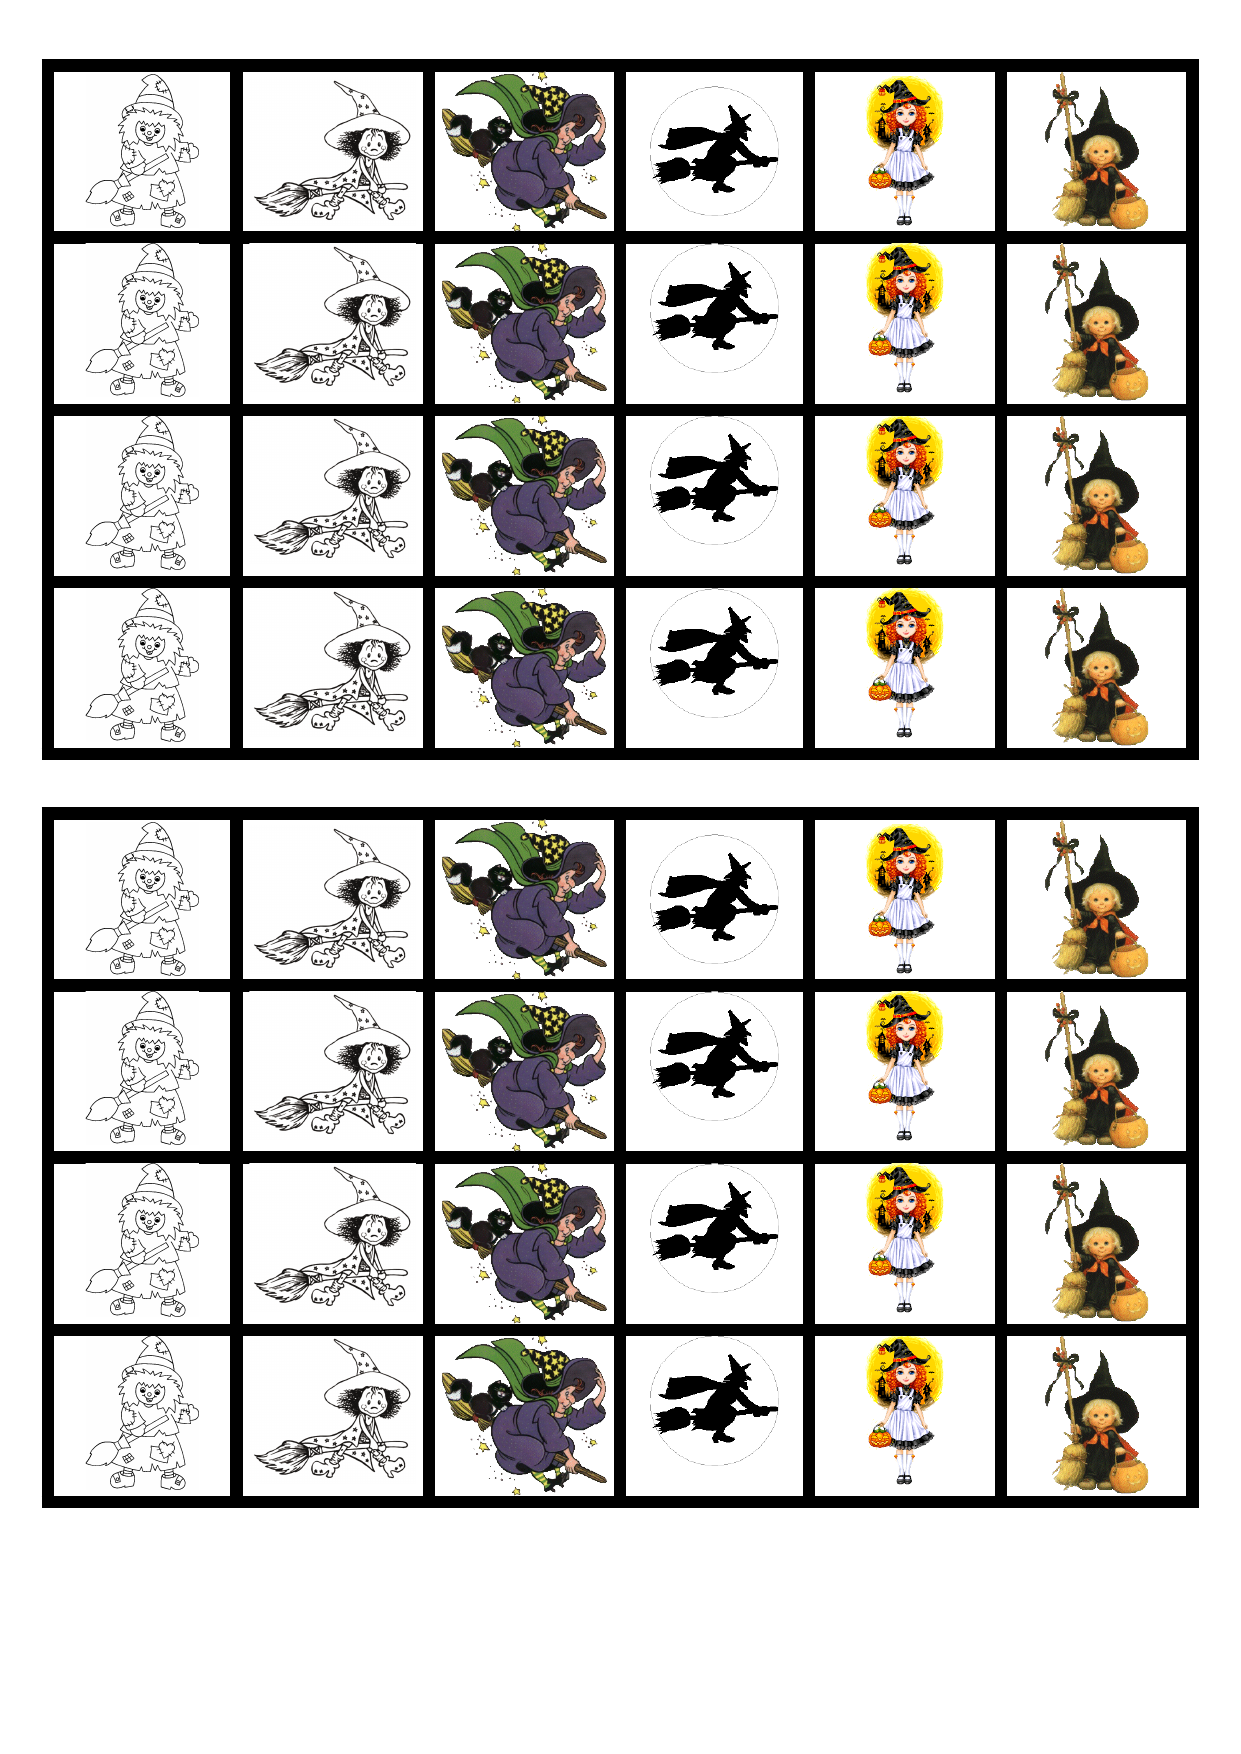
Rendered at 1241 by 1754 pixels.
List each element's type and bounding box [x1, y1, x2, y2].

table_cell [626, 1164, 803, 1323]
picture [442, 819, 607, 980]
picture [865, 1163, 945, 1314]
table_cell [1007, 244, 1186, 403]
picture [650, 86, 779, 216]
picture [249, 1336, 416, 1484]
table_cell [815, 588, 995, 748]
table_cell [1007, 588, 1186, 748]
table_cell [435, 1336, 442, 1496]
picture [650, 991, 779, 1121]
picture [865, 1336, 945, 1486]
table_cell [243, 992, 423, 1151]
table_cell [1007, 416, 1186, 576]
picture [85, 822, 199, 976]
picture [650, 588, 779, 718]
picture [865, 416, 945, 566]
table_cell [607, 588, 614, 748]
picture [650, 243, 779, 373]
picture [865, 76, 945, 227]
picture [650, 1163, 779, 1293]
picture [249, 1163, 416, 1312]
table_cell [54, 588, 230, 748]
table_cell [815, 1164, 995, 1323]
picture [1045, 820, 1149, 978]
table_cell [243, 588, 423, 748]
table_cell [243, 244, 423, 403]
table_cell [815, 1336, 995, 1496]
table_cell [54, 416, 230, 576]
table_cell [607, 1164, 614, 1323]
table_cell [815, 416, 995, 576]
table_header [626, 72, 803, 231]
table_cell [626, 992, 803, 1151]
table_cell [607, 992, 614, 1151]
table_header [607, 72, 614, 231]
picture [1045, 72, 1149, 230]
picture [865, 588, 945, 739]
table_cell [1007, 992, 1186, 1151]
table_cell [435, 244, 442, 403]
picture [85, 991, 199, 1145]
table_cell [815, 992, 995, 1151]
picture [1045, 1336, 1149, 1494]
picture [1045, 416, 1149, 574]
picture [1045, 243, 1149, 401]
picture [85, 1163, 199, 1317]
table_cell [54, 1336, 230, 1496]
table_header [607, 820, 614, 979]
picture [1045, 991, 1149, 1149]
table_header [243, 72, 423, 231]
table_header [435, 72, 442, 231]
picture [1045, 588, 1149, 746]
table_cell [435, 588, 442, 748]
table_cell [243, 1164, 423, 1323]
table_cell [435, 992, 442, 1151]
table_cell [607, 1336, 614, 1496]
picture [650, 834, 779, 964]
picture [442, 71, 607, 232]
picture [249, 243, 416, 392]
table_header [243, 820, 423, 979]
picture [85, 243, 199, 397]
picture [85, 1336, 199, 1490]
table_header [815, 72, 995, 231]
picture [442, 243, 607, 404]
picture [85, 588, 199, 742]
table_cell [626, 1336, 803, 1496]
table_header [1007, 72, 1186, 231]
table_cell [435, 416, 442, 576]
picture [249, 588, 416, 737]
table_cell [54, 992, 230, 1151]
table_header [815, 820, 995, 979]
table_cell [626, 588, 803, 748]
table_cell [54, 1164, 230, 1323]
picture [249, 825, 416, 974]
picture [442, 1336, 607, 1496]
picture [1045, 1163, 1149, 1322]
table_header [54, 72, 230, 231]
picture [650, 1336, 779, 1466]
picture [650, 416, 779, 545]
picture [442, 588, 607, 748]
picture [865, 991, 945, 1142]
table_cell [243, 416, 423, 576]
table_cell [1007, 1336, 1186, 1496]
picture [865, 243, 945, 394]
table_header [435, 820, 442, 979]
table_cell [607, 244, 614, 403]
table_cell [607, 416, 614, 576]
table_cell [626, 244, 803, 403]
table_header [1007, 820, 1186, 979]
picture [249, 77, 416, 226]
table_cell [626, 416, 803, 576]
picture [442, 991, 607, 1152]
table_cell [1007, 1164, 1186, 1323]
table_header [626, 820, 803, 979]
picture [442, 1163, 607, 1324]
picture [85, 74, 199, 228]
table_cell [815, 244, 995, 403]
table_cell [435, 1164, 442, 1323]
picture [85, 416, 199, 570]
table_cell [243, 1336, 423, 1496]
table_header [54, 820, 230, 979]
picture [249, 416, 416, 564]
table_cell [54, 244, 230, 403]
picture [249, 991, 416, 1140]
picture [442, 416, 607, 576]
picture [865, 824, 945, 975]
